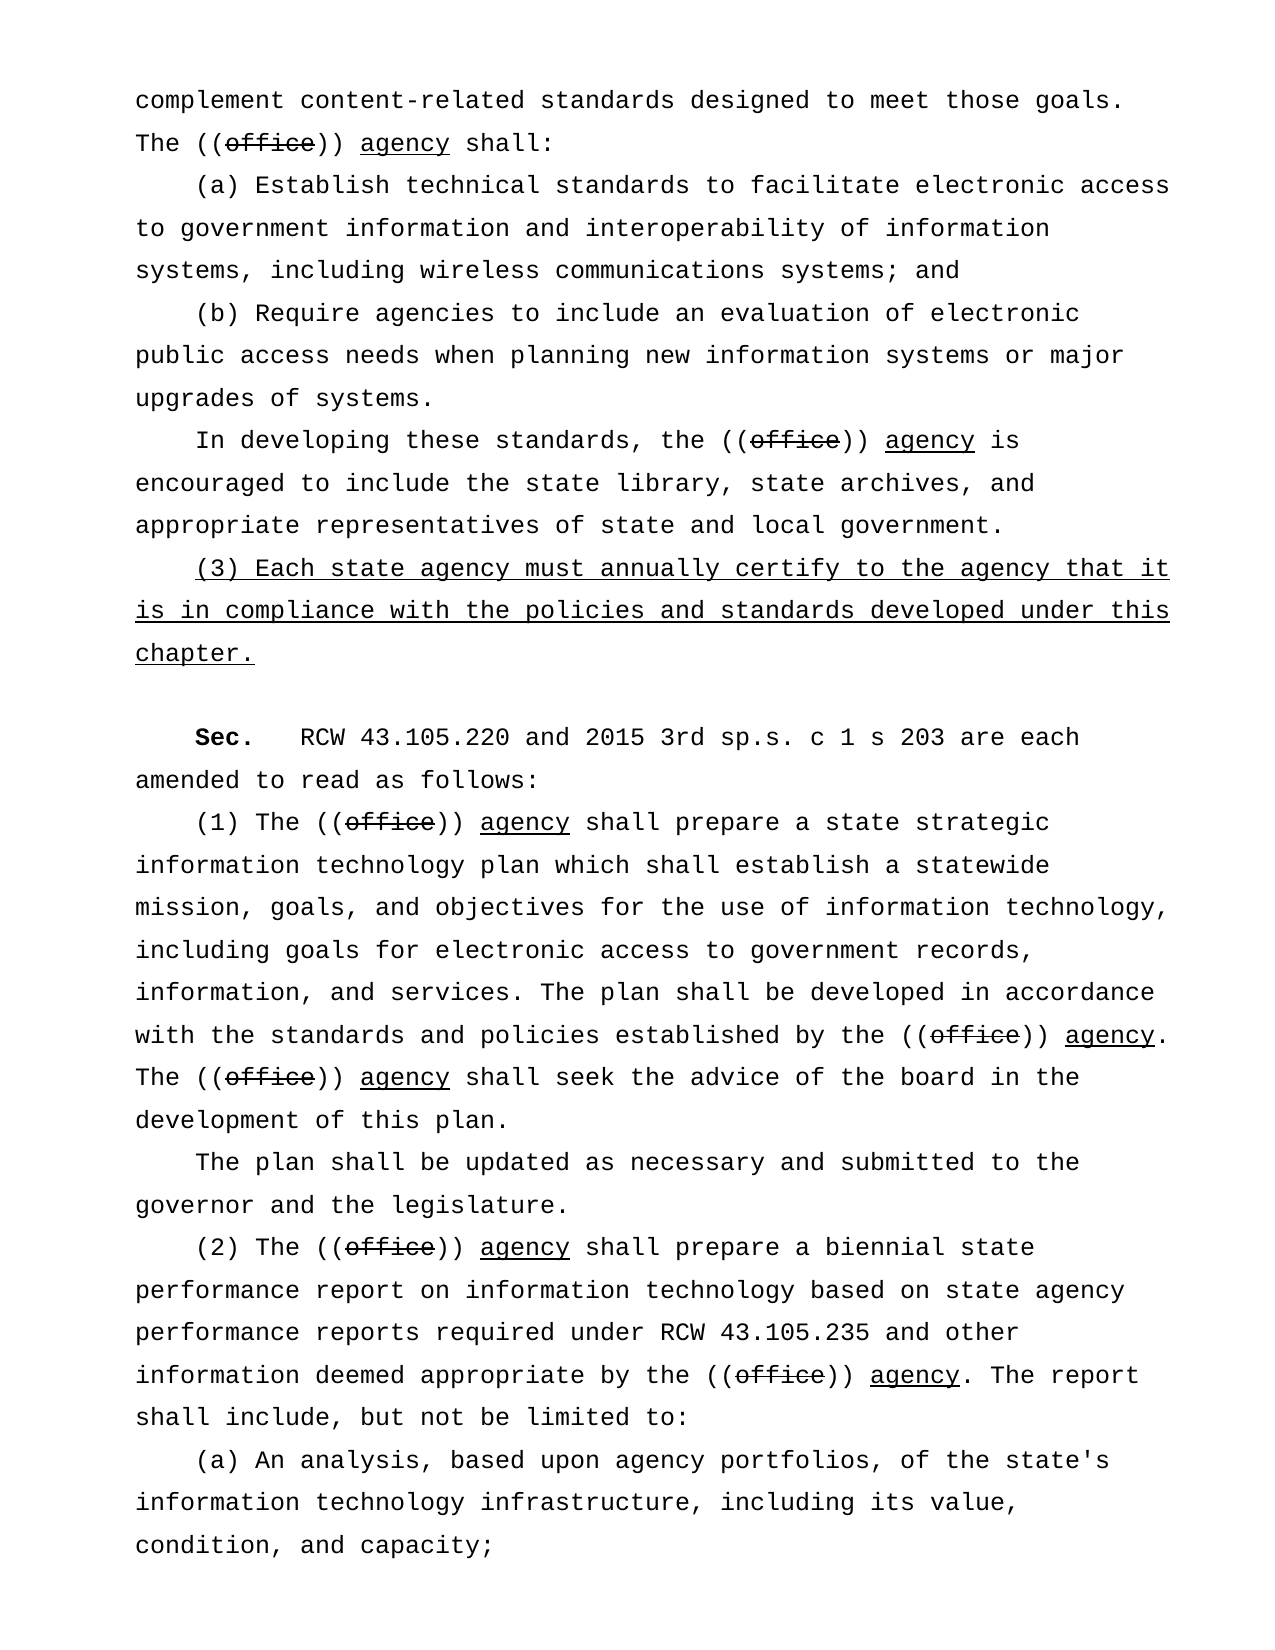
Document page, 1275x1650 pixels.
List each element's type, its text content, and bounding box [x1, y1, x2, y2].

text (1) The ((office)) agency shall prepare a state strategic information technology plan which shall establish a statewide mission, goals, and objectives for the use of information technology, including goals for electronic access to government records, information, and services. The plan shall be developed in accordance with the standards and policies established by the ((office)) agency. The ((office)) agency shall seek the advice of the board in the development of this plan. [135, 797, 1170, 1137]
text (a) Establish technical standards to facilitate electronic access to government information and interoperability of information systems, including wireless communications systems; and [135, 160, 1170, 287]
text (3) Each state agency must annually certify to the agency that it is in compliance with the policies and standards developed under this chapter. [135, 623, 1170, 670]
text (b) Require agencies to include an evaluation of electronic public access needs when planning new information systems or major upgrades of systems. [135, 287, 1170, 415]
text (a) An analysis, based upon agency portfolios, of the state's information technology infrastructure, including its value, condition, and capacity; [135, 1434, 1170, 1562]
text (3) Each state agency must annually certify to the agency that it is in compliance with the policies and standards developed under this chapter. [135, 542, 1170, 621]
text (2) The ((office)) agency shall prepare a biennial state performance report on information technology based on state agency performance reports required under RCW 43.105.235 and other information deemed appropriate by the ((office)) agency. The report shall include, but not be limited to: [135, 1222, 1170, 1434]
text In developing these standards, the ((office)) agency is encouraged to include the state library, state archives, and appropriate representatives of state and local government. [135, 415, 1170, 542]
text Sec. RCW 43.105.220 and 2015 3rd sp.s. c 1 s 203 are each amended to read as follows: [135, 712, 1170, 797]
text The plan shall be updated as necessary and submitted to the governor and the legislature. [135, 1137, 1170, 1222]
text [135, 75, 1170, 160]
